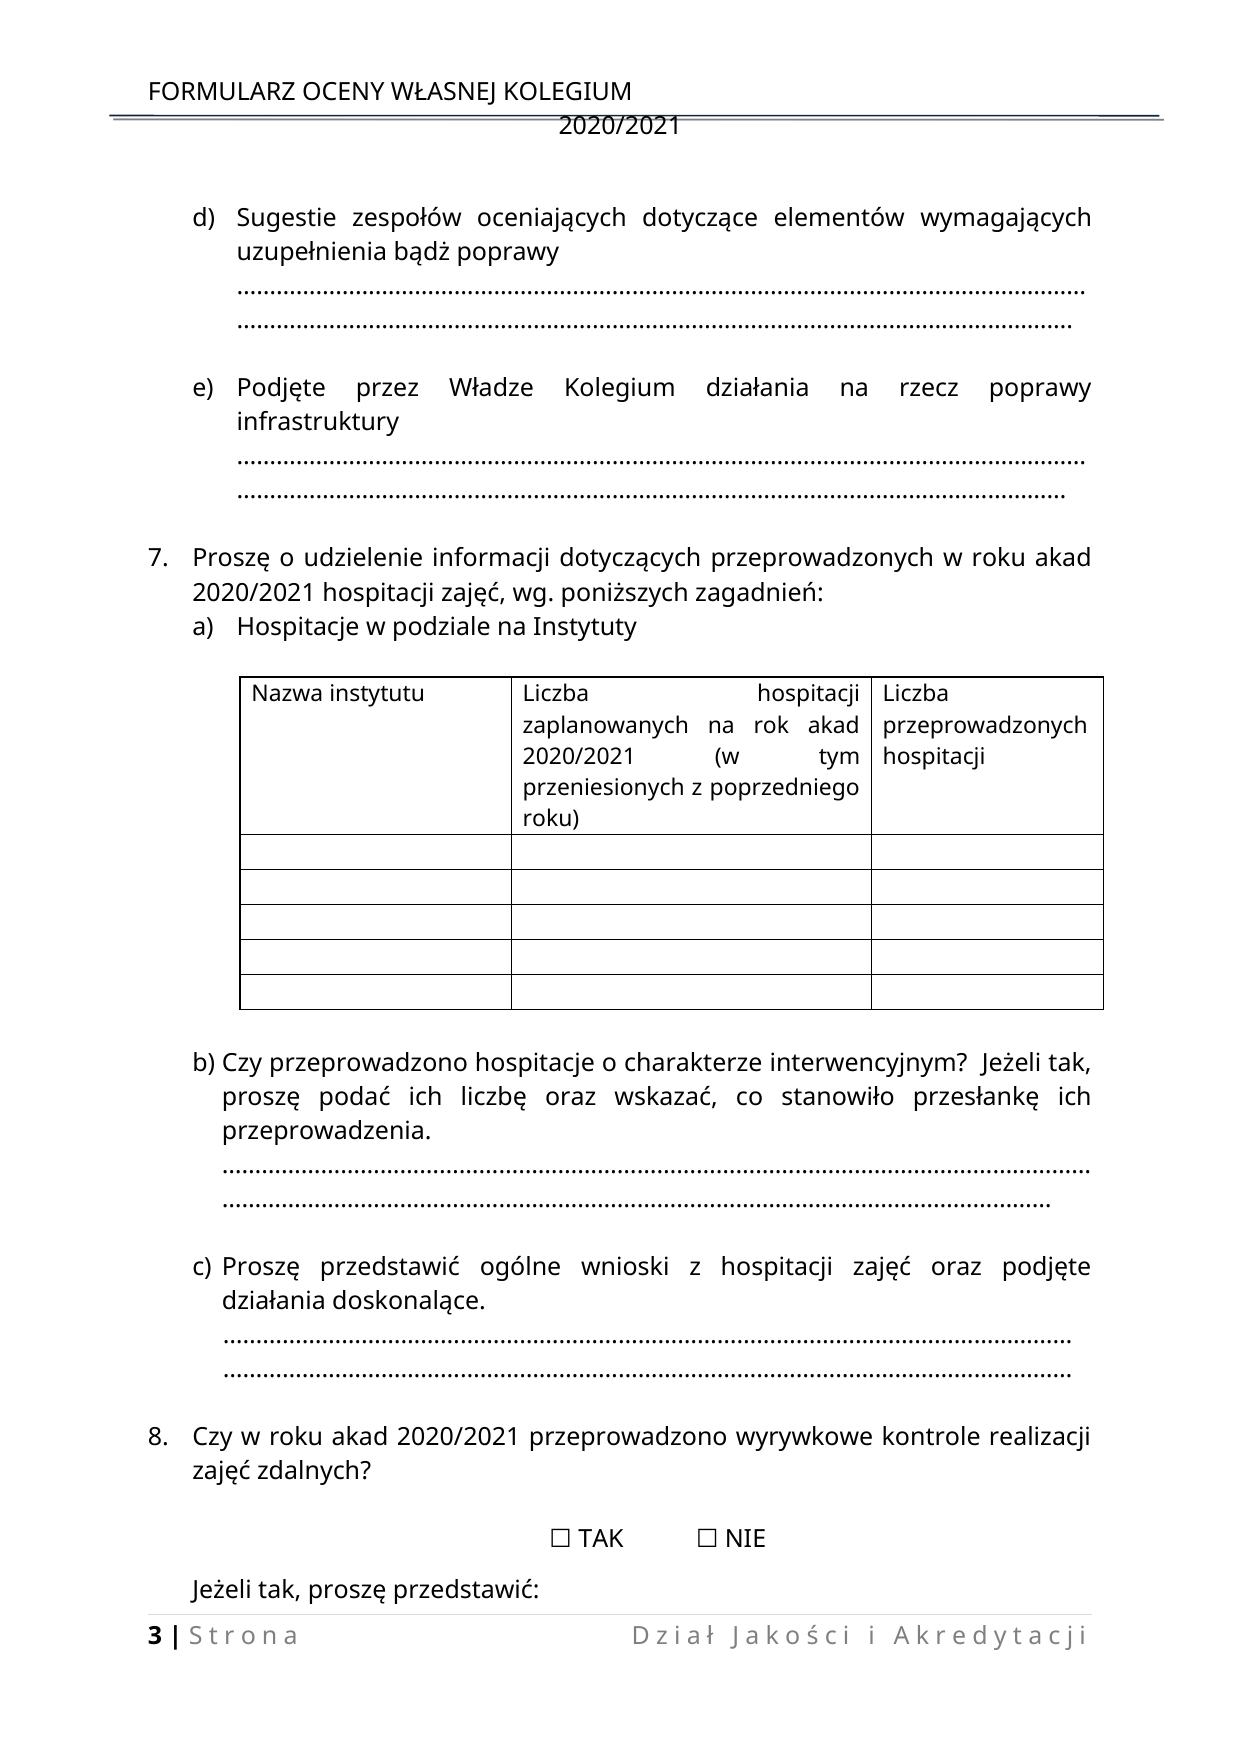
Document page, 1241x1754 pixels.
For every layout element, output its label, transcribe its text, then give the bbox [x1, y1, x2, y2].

table_cell [241, 975, 511, 1009]
table_cell [872, 835, 1103, 869]
table_cell [241, 835, 511, 869]
text …………………………………………………………………………………………………………………………………………………………………………………………………………………………………… [222, 1146, 1092, 1214]
table_cell [512, 870, 871, 904]
table_cell [512, 975, 871, 1009]
table_header Nazwa instytutu [241, 678, 511, 834]
table_cell [872, 975, 1103, 1009]
table_header Liczba przeprowadzonych hospitacji [872, 678, 1103, 834]
list Czy przeprowadzono hospitacje o charakterze interwencyjnym? Jeżeli tak, proszę podać ich liczbę oraz wskazać, co stanowiło przesłankę ich przeprowadzenia. [192, 1044, 1092, 1146]
table_cell [872, 870, 1103, 904]
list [236, 268, 1092, 336]
list Sugestie zespołów oceniających dotyczące elementów wymagających uzupełnienia bądż poprawy [192, 199, 1092, 268]
list Proszę o udzielenie informacji dotyczących przeprowadzonych w roku akad 2020/2021 hospitacji zajęć, wg. poniższych zagadnień: [148, 540, 1092, 608]
table_cell [241, 905, 511, 939]
table_cell [872, 905, 1103, 939]
table_cell [241, 870, 511, 904]
table_cell [512, 940, 871, 974]
text Jeżeli tak, proszę przedstawić: [148, 1572, 1092, 1606]
table_cell [512, 835, 871, 869]
list Podjęte przez Władze Kolegium działania na rzecz poprawy infrastruktury [192, 370, 1092, 438]
list TAK NIE [223, 1521, 1092, 1555]
table_cell [872, 940, 1103, 974]
list Proszę przedstawić ogólne wnioski z hospitacji zajęć oraz podjęte działania doskonalące. [192, 1249, 1092, 1317]
table_header Liczba hospitacji zaplanowanych na rok akad 2020/2021 (w tym przeniesionych z poprzedniego roku) [512, 678, 871, 834]
list Czy w roku akad 2020/2021 przeprowadzono wyrywkowe kontrole realizacji zajęć zdalnych? [148, 1419, 1092, 1487]
table_cell [241, 940, 511, 974]
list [223, 1317, 1092, 1385]
list Hospitacje w podziale na Instytuty [192, 608, 1092, 642]
table_cell [512, 905, 871, 939]
list ………………………………………………………………………………………………………………………………………………………………………………………………………………………………… [236, 438, 1092, 506]
